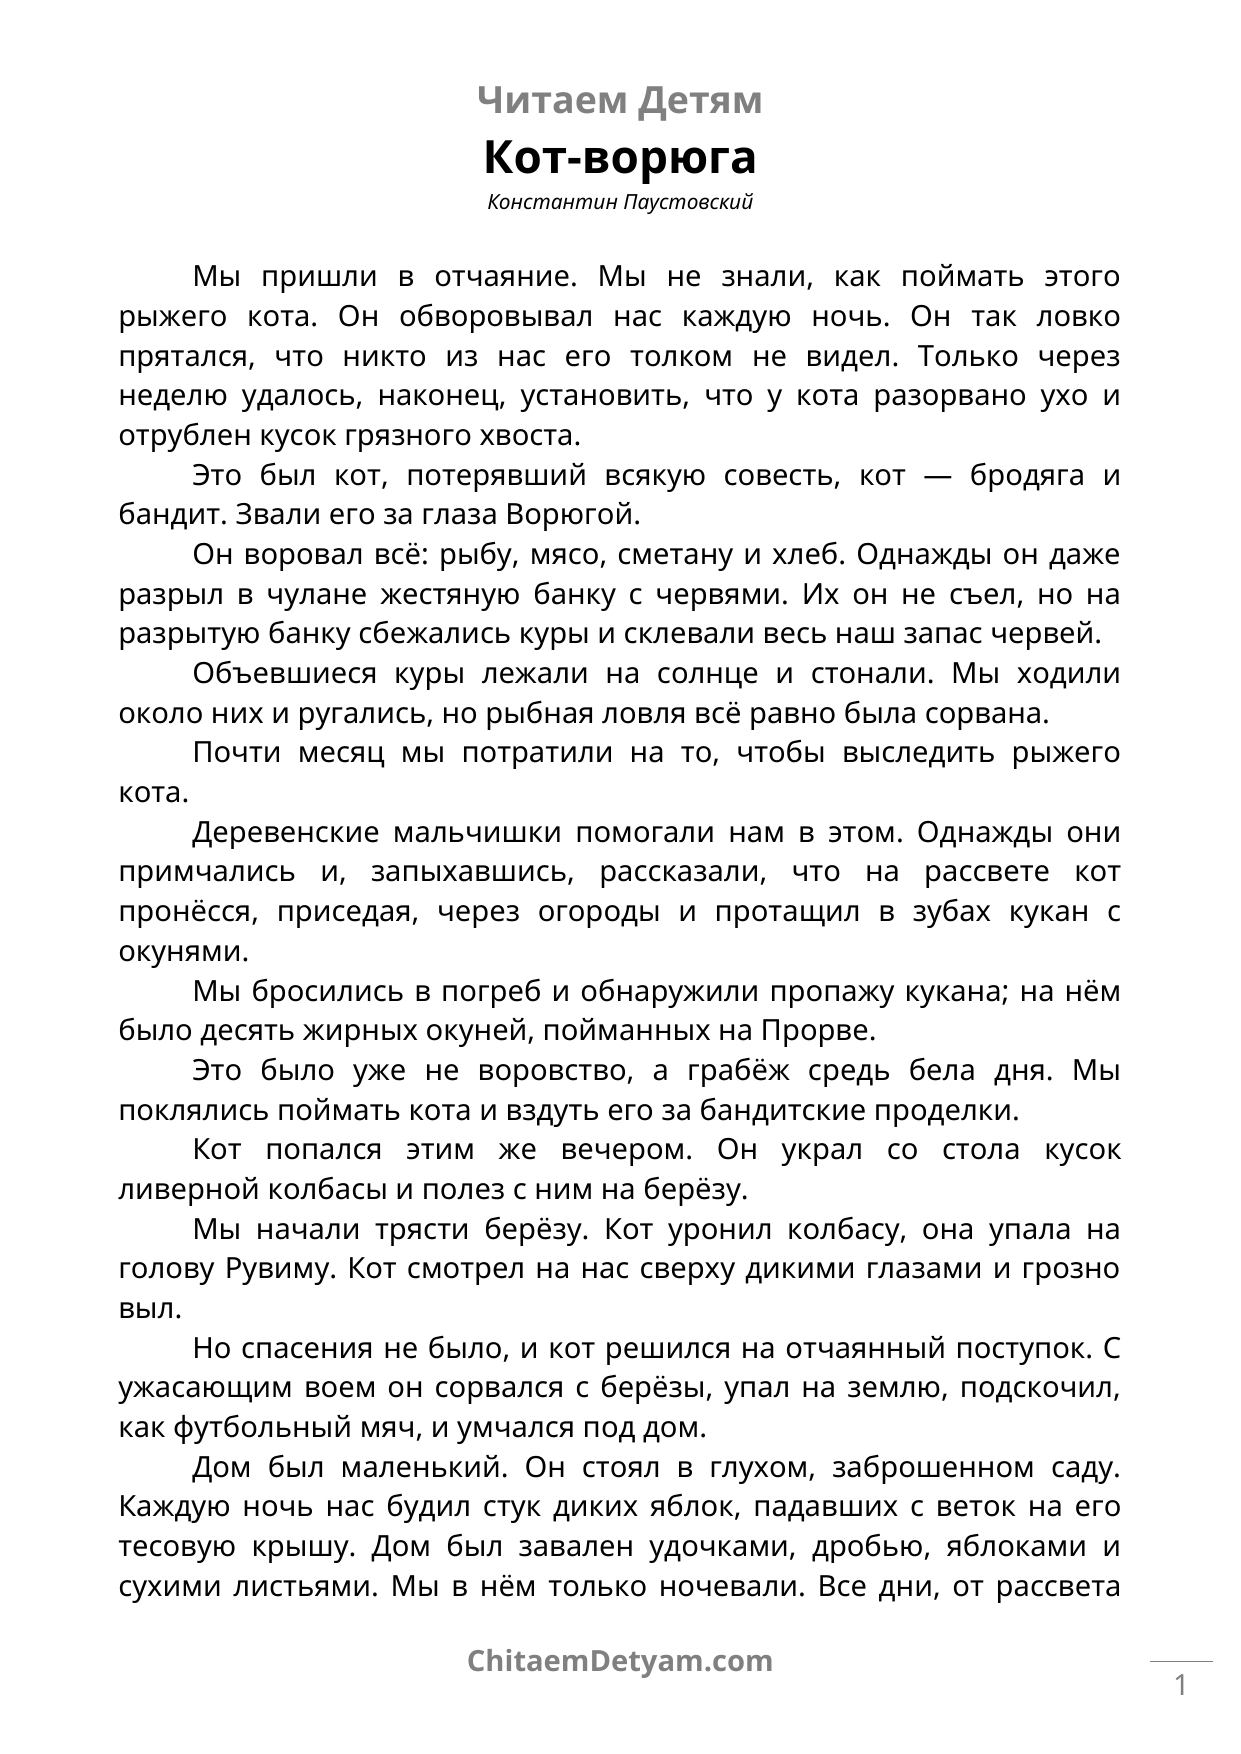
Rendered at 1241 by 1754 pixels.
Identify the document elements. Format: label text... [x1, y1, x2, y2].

text Это был кот, потерявший всякую совесть, кот — бродяга и бандит. Звали его за глаза Ворюгой. [118, 454, 1122, 533]
text Это было уже не воровство, а грабёж средь бела дня. Мы поклялись поймать кота и вздуть его за бандитские проделки. [118, 1049, 1122, 1128]
text Кот-ворюга Константин Паустовский [118, 125, 1122, 216]
text Почти месяц мы потратили на то, чтобы выследить рыжего кота. [118, 732, 1122, 811]
text Объевшиеся куры лежали на солнце и стонали. Мы ходили около них и ругались, но рыбная ловля всё равно была сорвана. [118, 652, 1122, 732]
text Мы начали трясти берёзу. Кот уронил колбасу, она упала на голову Рувиму. Кот смотрел на нас сверху дикими глазами и грозно выл. [118, 1208, 1122, 1327]
text Но спасения не было, и кот решился на отчаянный поступок. С ужасающим воем он сорвался с берёзы, упал на землю, подскочил, как футбольный мяч, и умчался под дом. [118, 1327, 1122, 1446]
text Кот попался этим же вечером. Он украл со стола кусок ливерной колбасы и полез с ним на берёзу. [118, 1128, 1122, 1208]
text Он воровал всё: рыбу, мясо, сметану и хлеб. Однажды он даже разрыл в чулане жестяную банку с червями. Их он не съел, но на разрытую банку сбежались куры и склевали весь наш запас червей. [118, 533, 1122, 652]
text Мы бросились в погреб и обнаружили пропажу кукана; на нём было десять жирных окуней, пойманных на Прорве. [118, 970, 1122, 1049]
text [118, 1446, 1122, 1605]
text Деревенские мальчишки помогали нам в этом. Однажды они примчались и, запыхавшись, рассказали, что на рассвете кот пронёсся, приседая, через огороды и протащил в зубах кукан с окунями. [118, 811, 1122, 970]
text Мы пришли в отчаяние. Мы не знали, как поймать этого рыжего кота. Он обворовывал нас каждую ночь. Он так ловко прятался, что никто из нас его толком не видел. Только через неделю удалось, наконец, установить, что у кота разорвано ухо и отрублен кусок грязного хвоста. [118, 255, 1122, 454]
